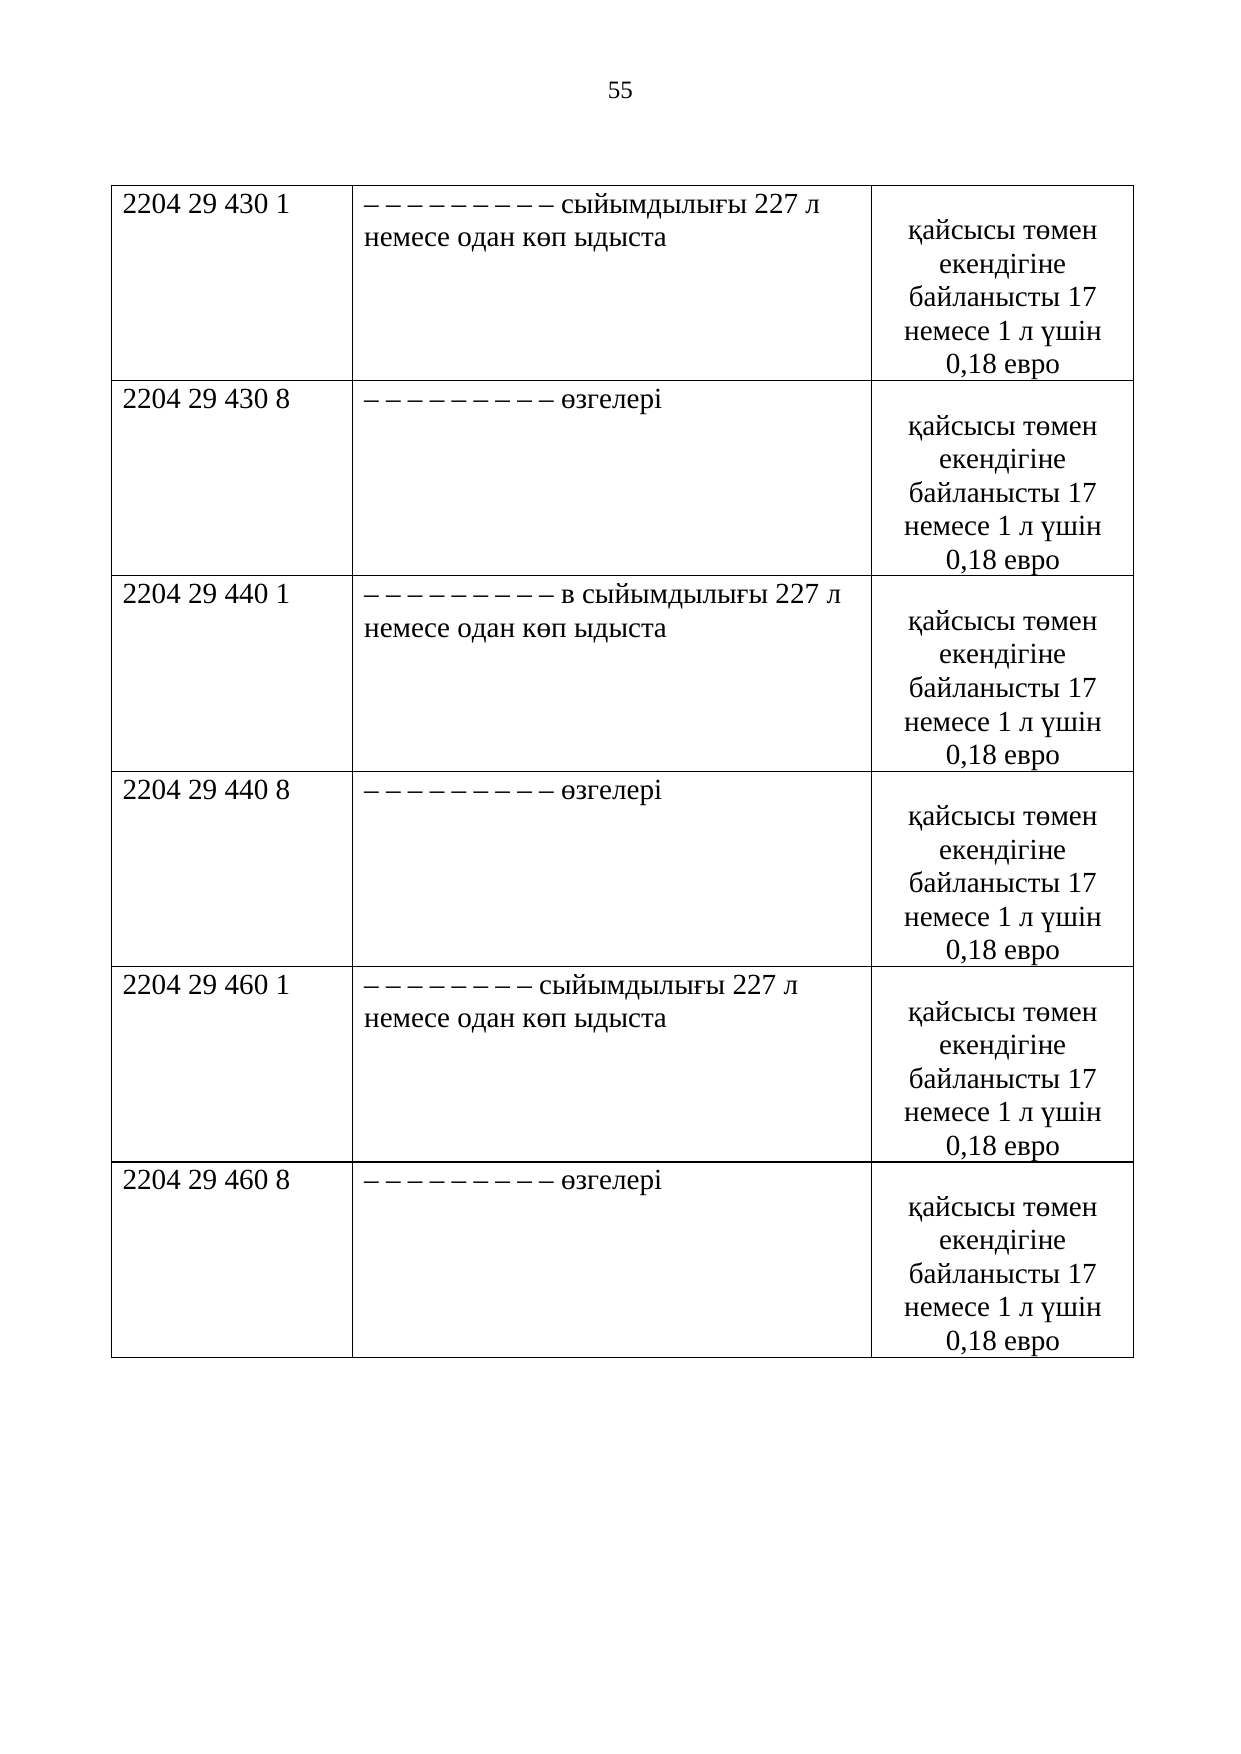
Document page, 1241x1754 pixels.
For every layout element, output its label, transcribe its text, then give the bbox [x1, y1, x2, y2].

table_cell – – – – – – – – сыйымдылығы 227 л немесе одан көп ыдыста [353, 967, 871, 1161]
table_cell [872, 381, 1133, 575]
table_cell қайсысы төмен екендігіне байланысты 17 немесе 1 л үшін 0,18 евро [872, 772, 1133, 966]
table_cell 2204 29 440 8 [112, 772, 352, 966]
table_cell 2204 29 430 1 [112, 186, 352, 380]
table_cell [872, 186, 1133, 380]
table_cell – – – – – – – – – в сыйымдылығы 227 л немесе одан көп ыдыста [353, 576, 871, 771]
table_cell 2204 29 440 1 [112, 576, 352, 771]
table_cell қайсысы төмен екендігіне байланысты 17 немесе 1 л үшін 0,18 евро [872, 576, 1133, 771]
table_cell 2204 29 460 8 [112, 1163, 352, 1357]
table_cell – – – – – – – – – өзгелері [353, 381, 871, 575]
table_cell қайсысы төмен екендігіне байланысты 17 немесе 1 л үшін 0,18 евро [872, 967, 1133, 1161]
table_cell – – – – – – – – – өзгелері [353, 772, 871, 966]
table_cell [872, 1163, 1133, 1357]
table_cell 2204 29 460 1 [112, 967, 352, 1161]
table_cell 2204 29 430 8 [112, 381, 352, 575]
table_cell – – – – – – – – – өзгелері [353, 1163, 871, 1357]
table_cell – – – – – – – – – сыйымдылығы 227 л немесе одан көп ыдыста [353, 186, 871, 380]
